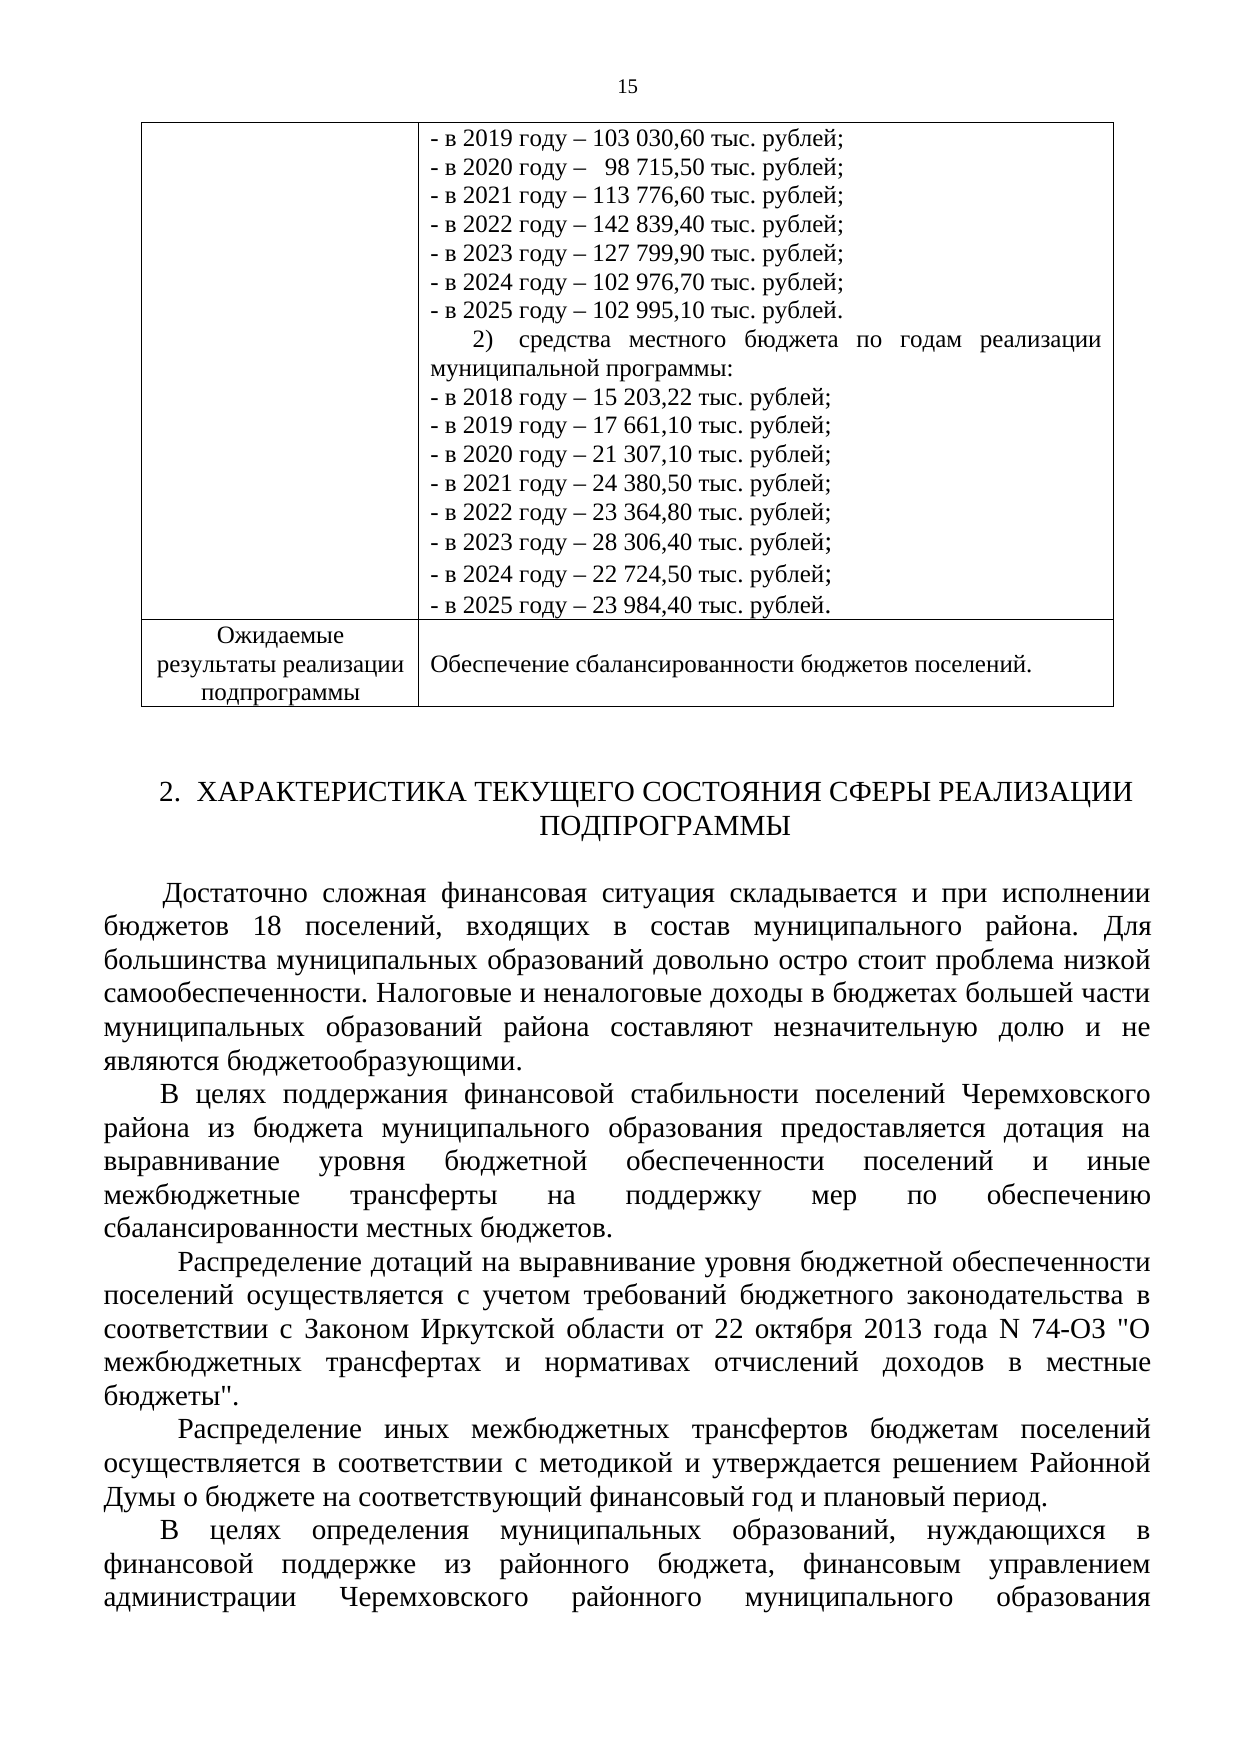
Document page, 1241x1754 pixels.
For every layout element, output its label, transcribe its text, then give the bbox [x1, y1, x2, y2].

list ХАРАКТЕРИСТИКА ТЕКУЩЕГО СОСТОЯНИЯ СФЕРЫ РЕАЛИЗАЦИИ ПОДПРОГРАММЫ [141, 774, 1152, 841]
text Достаточно сложная финансовая ситуация складывается и при исполнении бюджетов 18 поселений, входящих в состав муниципального района. Для большинства муниципальных образований довольно остро стоит проблема низкой самообеспеченности. Налоговые и неналоговые доходы в бюджетах большей части муниципальных образований района составляют незначительную долю и не являются бюджетообразующими. [103, 875, 1152, 1076]
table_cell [142, 123, 418, 619]
text Распределение иных межбюджетных трансфертов бюджетам поселений осуществляется в соответствии с методикой и утверждается решением Районной Думы о бюджете на соответствующий финансовый год и плановый период. [103, 1412, 1152, 1512]
table_cell Ожидаемые результаты реализации подпрограммы [142, 620, 418, 706]
text В целях поддержания финансовой стабильности поселений Черемховского района из бюджета муниципального образования предоставляется дотация на выравнивание уровня бюджетной обеспеченности поселений и иные межбюджетные трансферты на поддержку мер по обеспечению сбалансированности местных бюджетов. [103, 1076, 1152, 1244]
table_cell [419, 123, 1113, 619]
table_cell Обеспечение сбалансированности бюджетов поселений. [419, 620, 1113, 706]
text Распределение дотаций на выравнивание уровня бюджетной обеспеченности поселений осуществляется с учетом требований бюджетного законодательства в соответствии с Законом Иркутской области от 22 октября 2013 года N 74-ОЗ "О межбюджетных трансфертах и нормативах отчислений доходов в местные бюджеты". [103, 1244, 1152, 1412]
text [103, 1512, 1152, 1613]
